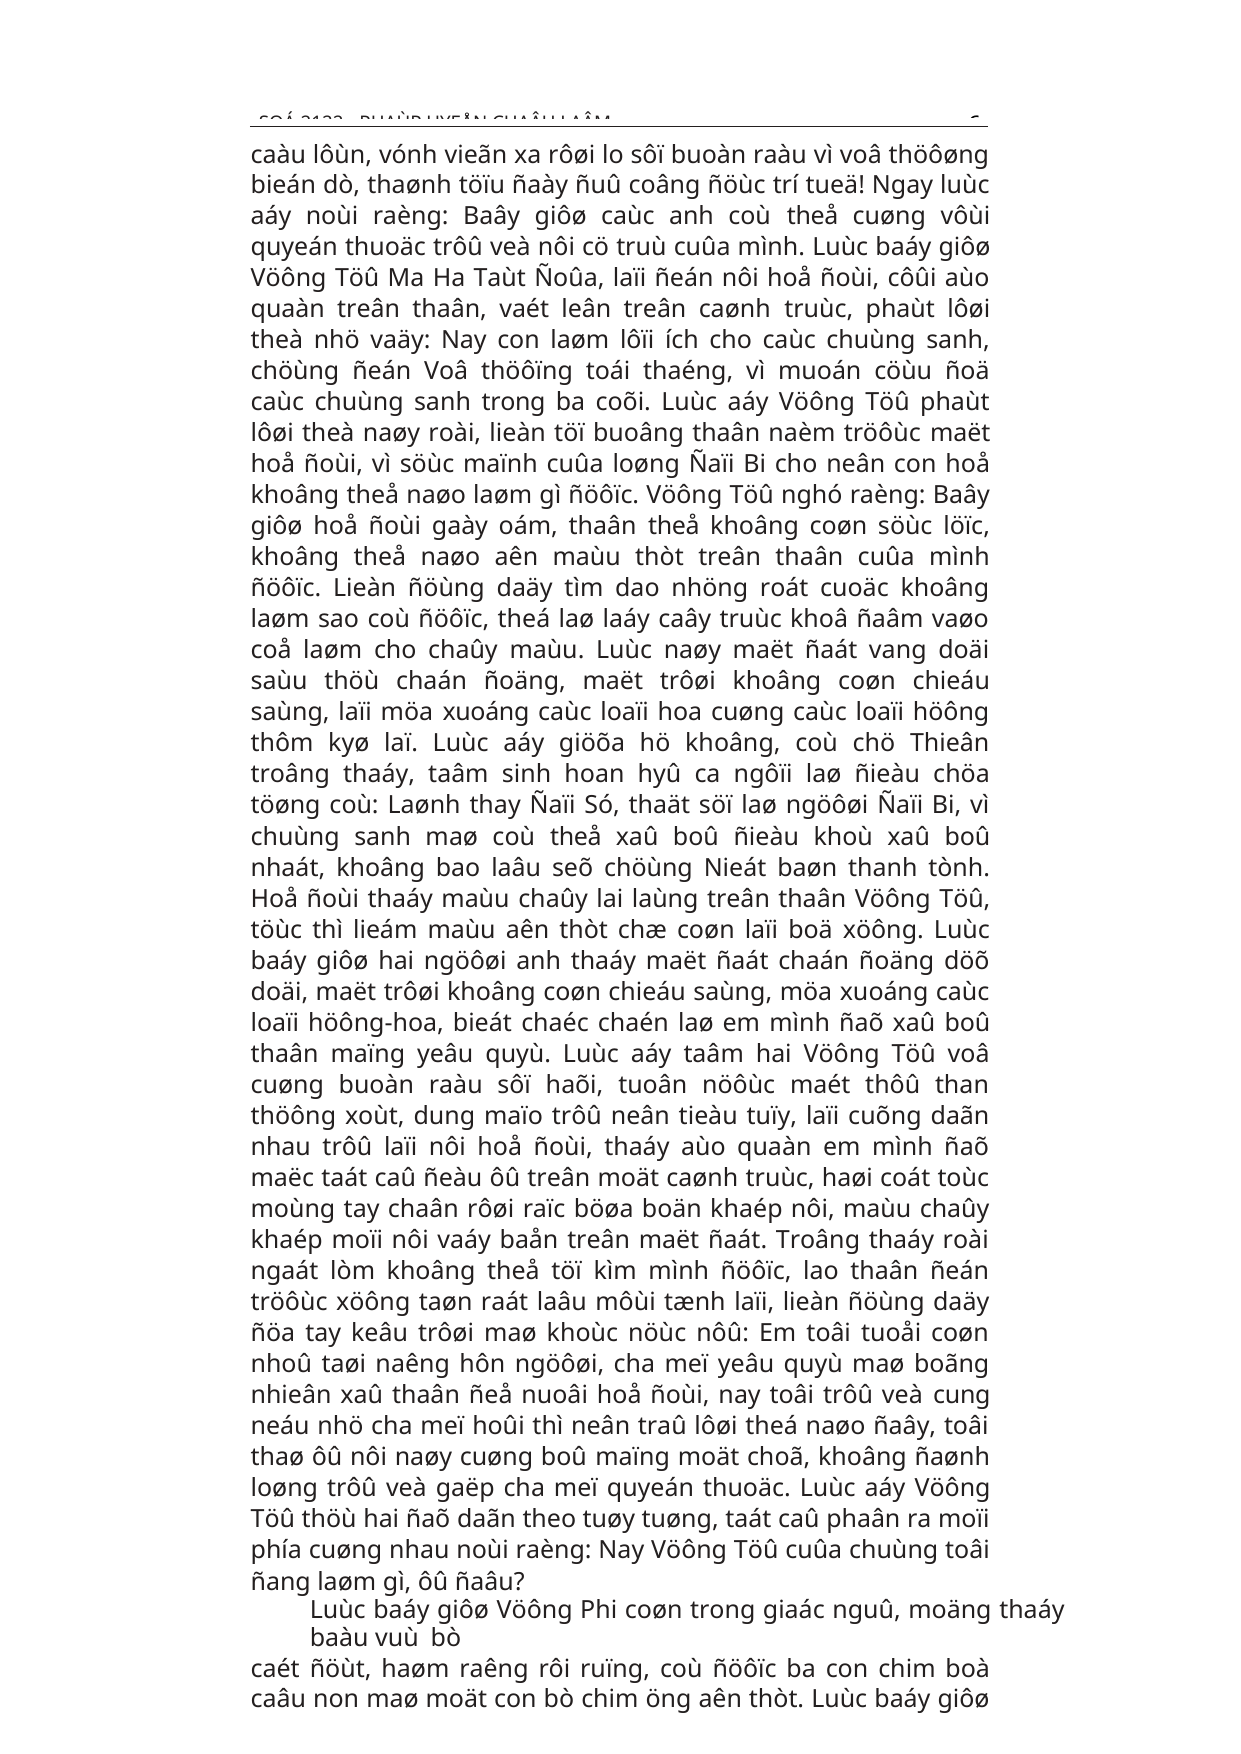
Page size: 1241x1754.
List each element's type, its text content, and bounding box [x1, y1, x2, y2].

text caàu lôùn, vónh vieãn xa rôøi lo sôï buoàn raàu vì voâ thöôøng bieán dò, thaønh töïu ñaày ñuû coâng ñöùc trí tueä! Ngay luùc aáy noùi raèng: Baây giôø caùc anh coù theå cuøng vôùi quyeán thuoäc trôû veà nôi cö truù cuûa mình. Luùc baáy giôø Vöông Töû Ma Ha Taùt Ñoûa, laïi ñeán nôi hoå ñoùi, côûi aùo quaàn treân thaân, vaét leân treân caønh truùc, phaùt lôøi theà nhö vaäy: Nay con laøm lôïi ích cho caùc chuùng sanh, chöùng ñeán Voâ thöôïng toái thaéng, vì muoán cöùu ñoä caùc chuùng sanh trong ba coõi. Luùc aáy Vöông Töû phaùt lôøi theà naøy roài, lieàn töï buoâng thaân naèm tröôùc maët hoå ñoùi, vì söùc maïnh cuûa loøng Ñaïi Bi cho neân con hoå khoâng theå naøo laøm gì ñöôïc. Vöông Töû nghó raèng: Baây giôø hoå ñoùi gaày oám, thaân theå khoâng coøn söùc löïc, khoâng theå naøo aên maùu thòt treân thaân cuûa mình ñöôïc. Lieàn ñöùng daäy tìm dao nhöng roát cuoäc khoâng laøm sao coù ñöôïc, theá laø laáy caây truùc khoâ ñaâm vaøo coå laøm cho chaûy maùu. Luùc naøy maët ñaát vang doäi saùu thöù chaán ñoäng, maët trôøi khoâng coøn chieáu saùng, laïi möa xuoáng caùc loaïi hoa cuøng caùc loaïi höông thôm kyø laï. Luùc aáy giöõa hö khoâng, coù chö Thieân troâng thaáy, taâm sinh hoan hyû ca ngôïi laø ñieàu chöa töøng coù: Laønh thay Ñaïi Só, thaät söï laø ngöôøi Ñaïi Bi, vì chuùng sanh maø coù theå xaû boû ñieàu khoù xaû boû nhaát, khoâng bao laâu seõ chöùng Nieát baøn thanh tònh. Hoå ñoùi thaáy maùu chaûy lai laùng treân thaân Vöông Töû, töùc thì lieám maùu aên thòt chæ coøn laïi boä xöông. Luùc baáy giôø hai ngöôøi anh thaáy maët ñaát chaán ñoäng döõ doäi, maët trôøi khoâng coøn chieáu saùng, möa xuoáng caùc loaïi höông-hoa, bieát chaéc chaén laø em mình ñaõ xaû boû thaân maïng yeâu quyù. Luùc aáy taâm hai Vöông Töû voâ cuøng buoàn raàu sôï haõi, tuoân nöôùc maét thôû than thöông xoùt, dung maïo trôû neân tieàu tuïy, laïi cuõng daãn nhau trôû laïi nôi hoå ñoùi, thaáy aùo quaàn em mình ñaõ maëc taát caû ñeàu ôû treân moät caønh truùc, haøi coát toùc moùng tay chaân rôøi raïc böøa boän khaép nôi, maùu chaûy khaép moïi nôi vaáy baån treân maët ñaát. Troâng thaáy roài ngaát lòm khoâng theå töï kìm mình ñöôïc, lao thaân ñeán tröôùc xöông taøn raát laâu môùi tænh laïi, lieàn ñöùng daäy ñöa tay keâu trôøi maø khoùc nöùc nôû: Em toâi tuoåi coøn nhoû taøi naêng hôn ngöôøi, cha meï yeâu quyù maø boãng nhieân xaû thaân ñeå nuoâi hoå ñoùi, nay toâi trôû veà cung neáu nhö cha meï hoûi thì neân traû lôøi theá naøo ñaây, toâi thaø ôû nôi naøy cuøng boû maïng moät choã, khoâng ñaønh loøng trôû veà gaëp cha meï quyeán thuoäc. Luùc aáy Vöông Töû thöù hai ñaõ daãn theo tuøy tuøng, taát caû phaân ra moïi phía cuøng nhau noùi raèng: Nay Vöông Töû cuûa chuùng toâi ñang laøm gì, ôû ñaâu? [250, 138, 990, 1597]
text Luùc baáy giôø Vöông Phi coøn trong giaác nguû, moäng thaáy baàu vuù bò [309, 1597, 1065, 1652]
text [250, 1652, 990, 1714]
